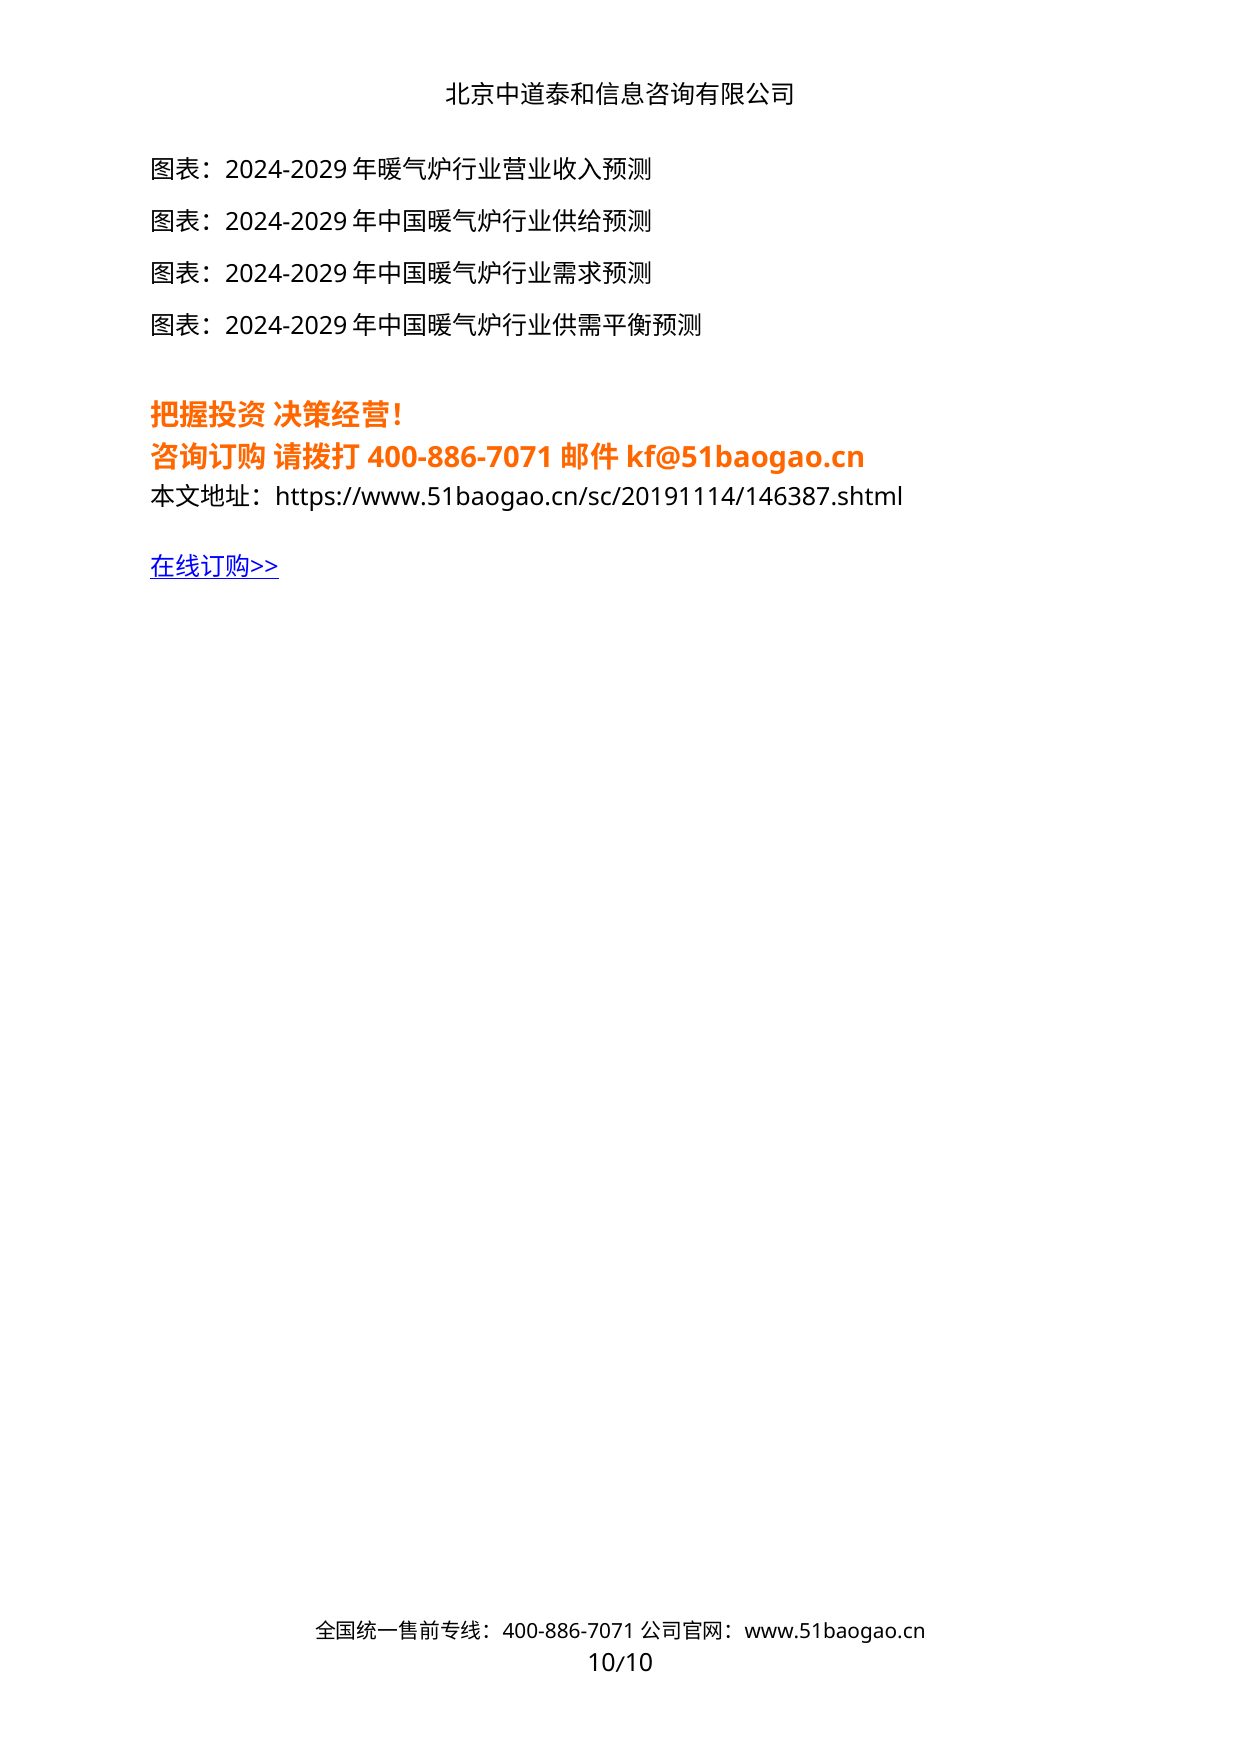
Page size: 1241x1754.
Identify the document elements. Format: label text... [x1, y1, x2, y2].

text 在线订购>> [150, 512, 1090, 583]
text 图表：2024-2029年中国暖气炉行业需求预测 [150, 254, 1090, 290]
text 图表：2024-2029年中国暖气炉行业供需平衡预测 [150, 306, 1090, 342]
text 图表：2024-2029年中国暖气炉行业供给预测 [150, 202, 1090, 238]
text 图表：2024-2029年暖气炉行业营业收入预测 [150, 150, 1090, 186]
text 把握投资 决策经营！咨询订购 请拨打 400-886-7071 邮件 kf@51baogao.cn本文地址：https://www.51baogao.cn/sc/20191114/146387.shtml [150, 357, 1090, 512]
